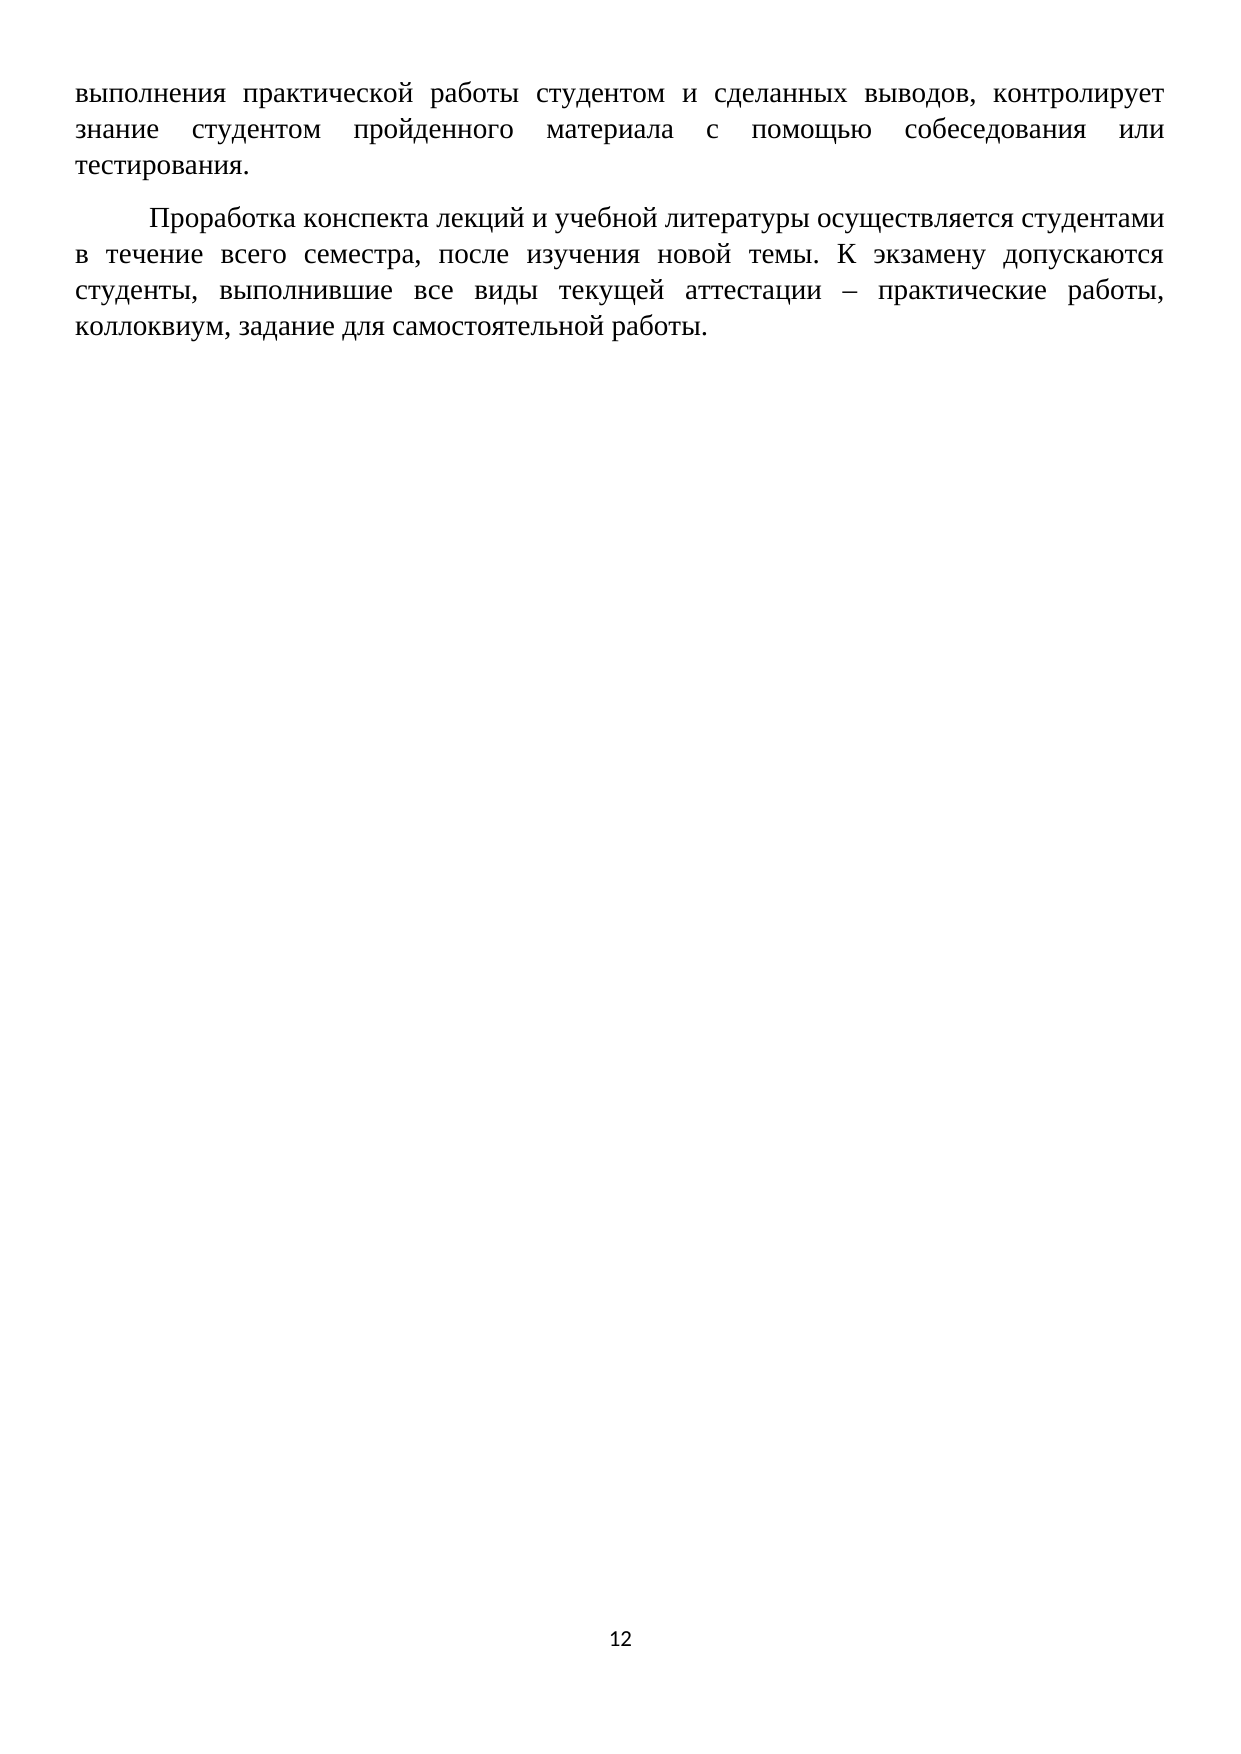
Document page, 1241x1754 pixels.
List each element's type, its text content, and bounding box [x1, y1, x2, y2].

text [75, 75, 1165, 181]
text Проработка конспекта лекций и учебной литературы осуществляется студентами в течение всего семестра, после изучения новой темы. К экзамену допускаются студенты, выполнившие все виды текущей аттестации – практические работы, коллоквиум, задание для самостоятельной работы. [75, 200, 1165, 342]
